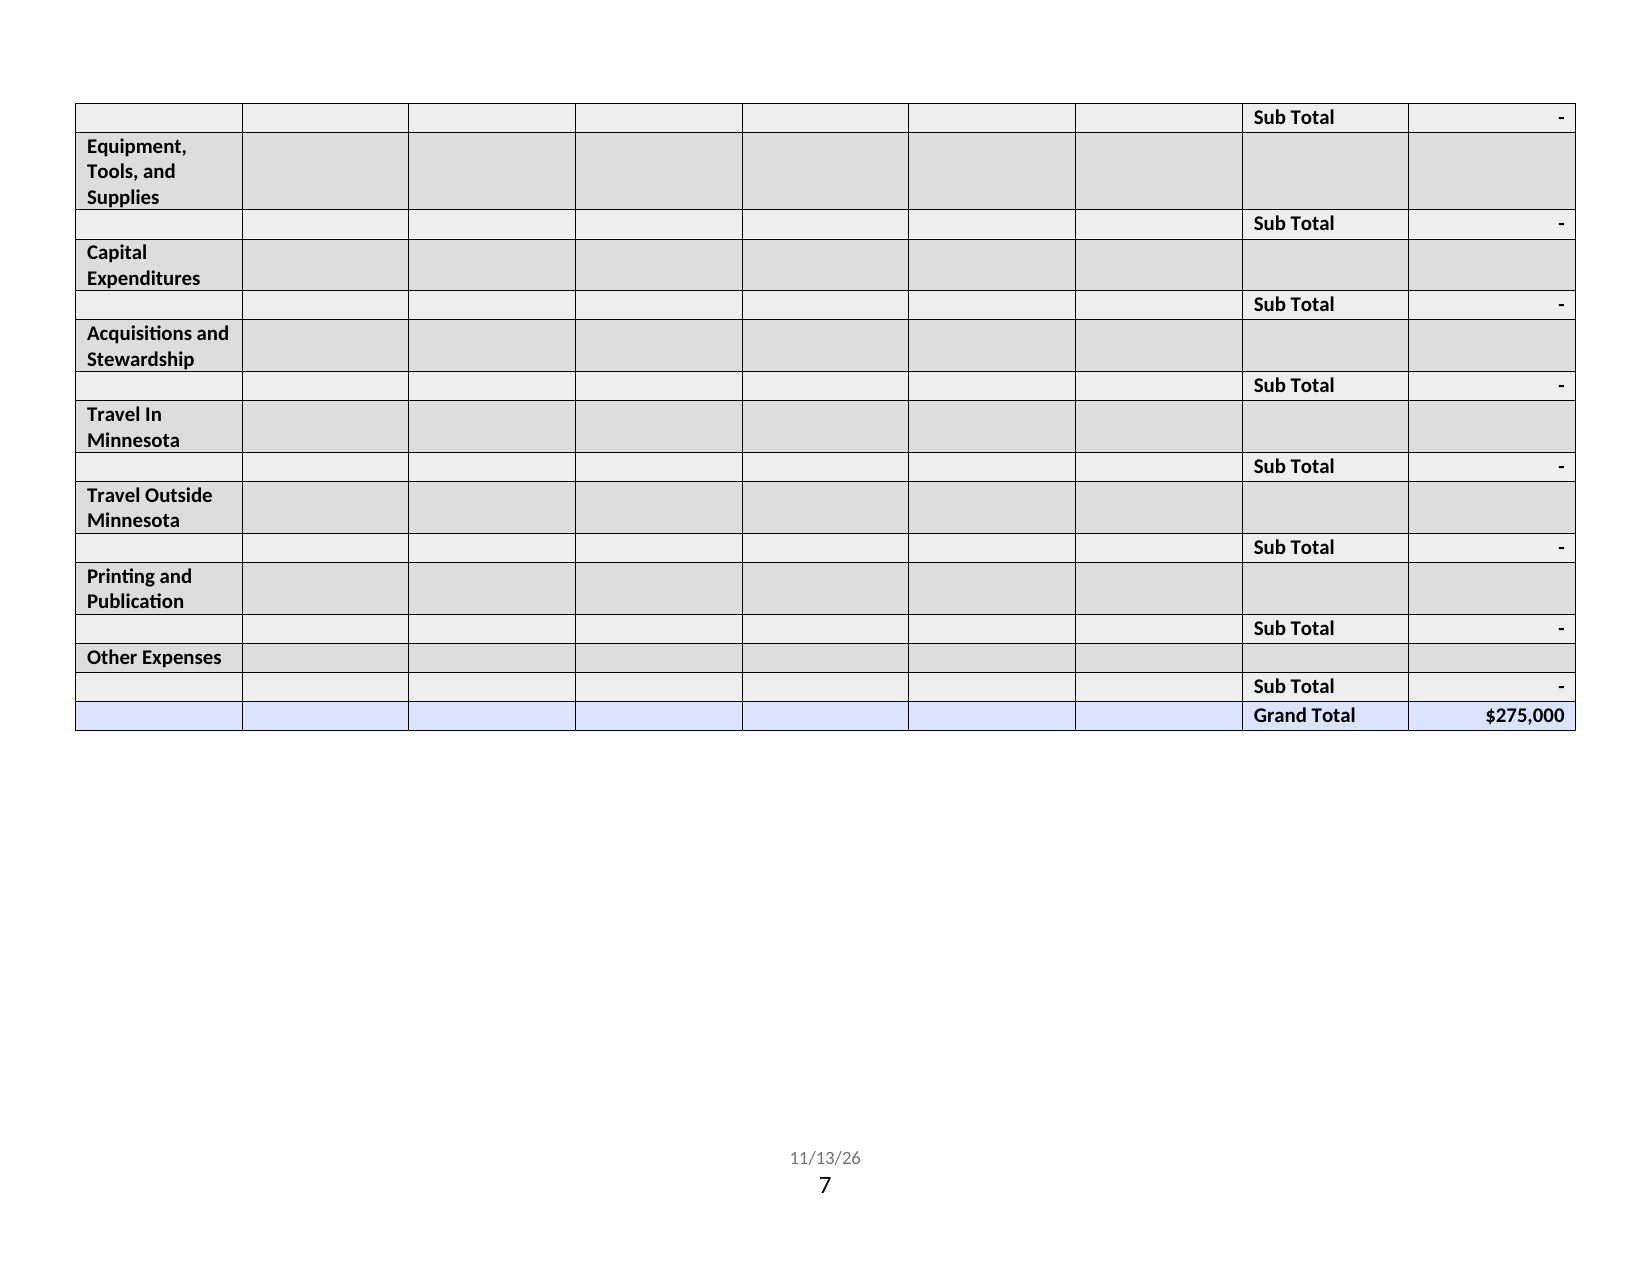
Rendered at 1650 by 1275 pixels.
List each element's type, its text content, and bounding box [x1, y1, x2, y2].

table_cell [243, 482, 408, 533]
table_cell Sub Total [1243, 104, 1408, 132]
table_cell [1076, 453, 1242, 481]
table_cell [243, 104, 408, 132]
table_cell [1243, 563, 1408, 614]
table_cell [1243, 482, 1408, 533]
table_cell [909, 372, 1075, 400]
table_cell [1076, 401, 1242, 452]
table_cell [1409, 644, 1575, 672]
table_cell [743, 534, 908, 562]
table_cell [243, 534, 408, 562]
table_cell [576, 104, 742, 132]
table_cell Sub Total [1243, 615, 1408, 643]
table_cell [1076, 240, 1242, 290]
table_cell [576, 401, 742, 452]
table_cell [1409, 482, 1575, 533]
table_cell [909, 563, 1075, 614]
table_cell [1076, 372, 1242, 400]
table_cell Sub Total [1243, 453, 1408, 481]
table_cell [409, 372, 575, 400]
table_cell [576, 133, 742, 209]
table_cell Sub Total [1243, 210, 1408, 238]
table_cell [1076, 104, 1242, 132]
table_cell [743, 320, 908, 371]
table_cell [243, 133, 408, 209]
table_cell [743, 453, 908, 481]
table_cell [576, 210, 742, 238]
table_cell Sub Total [1243, 291, 1408, 319]
table_cell [743, 401, 908, 452]
table_cell [243, 563, 408, 614]
table_cell [1243, 240, 1408, 290]
table_cell Travel Outside Minnesota [76, 482, 242, 533]
table_cell [1243, 320, 1408, 371]
table_cell [909, 210, 1075, 238]
table_cell $275,000 [1409, 702, 1575, 730]
table_cell [409, 563, 575, 614]
table_cell [409, 615, 575, 643]
table_cell [409, 210, 575, 238]
table_cell [1243, 133, 1408, 209]
table_cell [743, 482, 908, 533]
table_cell [576, 702, 742, 730]
table_cell [743, 673, 908, 701]
table_cell [243, 210, 408, 238]
table_cell [576, 482, 742, 533]
table_cell [743, 563, 908, 614]
table_cell [243, 320, 408, 371]
table_cell [1076, 320, 1242, 371]
table_cell [1409, 401, 1575, 452]
table_cell [743, 240, 908, 290]
table_cell [409, 534, 575, 562]
table_cell [1076, 291, 1242, 319]
table_cell [743, 291, 908, 319]
table_cell [909, 240, 1075, 290]
table_cell [409, 702, 575, 730]
table_cell [576, 240, 742, 290]
table_cell [409, 320, 575, 371]
table_cell [576, 453, 742, 481]
table_cell [1409, 133, 1575, 209]
table_cell Capital Expenditures [76, 240, 242, 290]
table_cell - [1409, 291, 1575, 319]
table_cell [243, 615, 408, 643]
table_cell [1076, 615, 1242, 643]
table_cell [243, 291, 408, 319]
table_cell [909, 453, 1075, 481]
table_cell [76, 453, 242, 481]
table_cell [743, 372, 908, 400]
table_cell [909, 291, 1075, 319]
table_cell [909, 673, 1075, 701]
table_cell [409, 133, 575, 209]
table_cell Printing and Publication [76, 563, 242, 614]
table_cell [243, 702, 408, 730]
table_cell [1409, 320, 1575, 371]
table_cell [76, 673, 242, 701]
table_cell [743, 615, 908, 643]
table_cell [576, 534, 742, 562]
table_cell Grand Total [1243, 702, 1408, 730]
table_cell [1076, 210, 1242, 238]
table_cell [909, 702, 1075, 730]
table_cell - [1409, 534, 1575, 562]
table_cell [409, 453, 575, 481]
table_cell Acquisitions and Stewardship [76, 320, 242, 371]
table_cell [409, 104, 575, 132]
table_cell [909, 133, 1075, 209]
table_cell [909, 615, 1075, 643]
table_cell [576, 644, 742, 672]
table_cell [76, 210, 242, 238]
table_cell [1409, 563, 1575, 614]
table_cell [1243, 401, 1408, 452]
table_cell [76, 702, 242, 730]
table_cell [909, 104, 1075, 132]
table_cell [243, 401, 408, 452]
table_cell [409, 401, 575, 452]
table_cell [1076, 482, 1242, 533]
table_cell [243, 240, 408, 290]
table_cell [1076, 563, 1242, 614]
table_cell [76, 615, 242, 643]
table_cell [909, 401, 1075, 452]
table_cell [409, 482, 575, 533]
table_cell [1409, 240, 1575, 290]
table_cell [909, 644, 1075, 672]
table_cell [243, 453, 408, 481]
table_cell - [1409, 372, 1575, 400]
table_cell [76, 291, 242, 319]
table_cell Equipment, Tools, and Supplies [76, 133, 242, 209]
table_cell [1076, 133, 1242, 209]
table_cell [1076, 702, 1242, 730]
table_cell Travel In Minnesota [76, 401, 242, 452]
table_cell [576, 320, 742, 371]
table_cell [909, 482, 1075, 533]
table_cell Sub Total [1243, 673, 1408, 701]
table_cell Sub Total [1243, 372, 1408, 400]
table_cell - [1409, 210, 1575, 238]
table_cell [76, 534, 242, 562]
table_cell Other Expenses [76, 644, 242, 672]
table_cell - [1409, 453, 1575, 481]
table_cell [409, 240, 575, 290]
table_cell [409, 644, 575, 672]
table_cell [76, 372, 242, 400]
table_cell [576, 673, 742, 701]
table_cell [409, 673, 575, 701]
table_cell Sub Total [1243, 534, 1408, 562]
table_cell [1076, 673, 1242, 701]
table_cell [76, 104, 242, 132]
table_cell [743, 104, 908, 132]
table_cell [243, 372, 408, 400]
table_cell [743, 133, 908, 209]
table_cell [409, 291, 575, 319]
table_cell [743, 702, 908, 730]
table_cell - [1409, 104, 1575, 132]
table_cell [1243, 644, 1408, 672]
table_cell [243, 644, 408, 672]
table_cell [576, 615, 742, 643]
table_cell [576, 563, 742, 614]
table_cell [1076, 644, 1242, 672]
table_cell [1076, 534, 1242, 562]
table_cell [743, 210, 908, 238]
table_cell [576, 291, 742, 319]
table_cell [243, 673, 408, 701]
table_cell [576, 372, 742, 400]
table_cell [743, 644, 908, 672]
table_cell [909, 320, 1075, 371]
table_cell - [1409, 673, 1575, 701]
table_cell [909, 534, 1075, 562]
table_cell - [1409, 615, 1575, 643]
